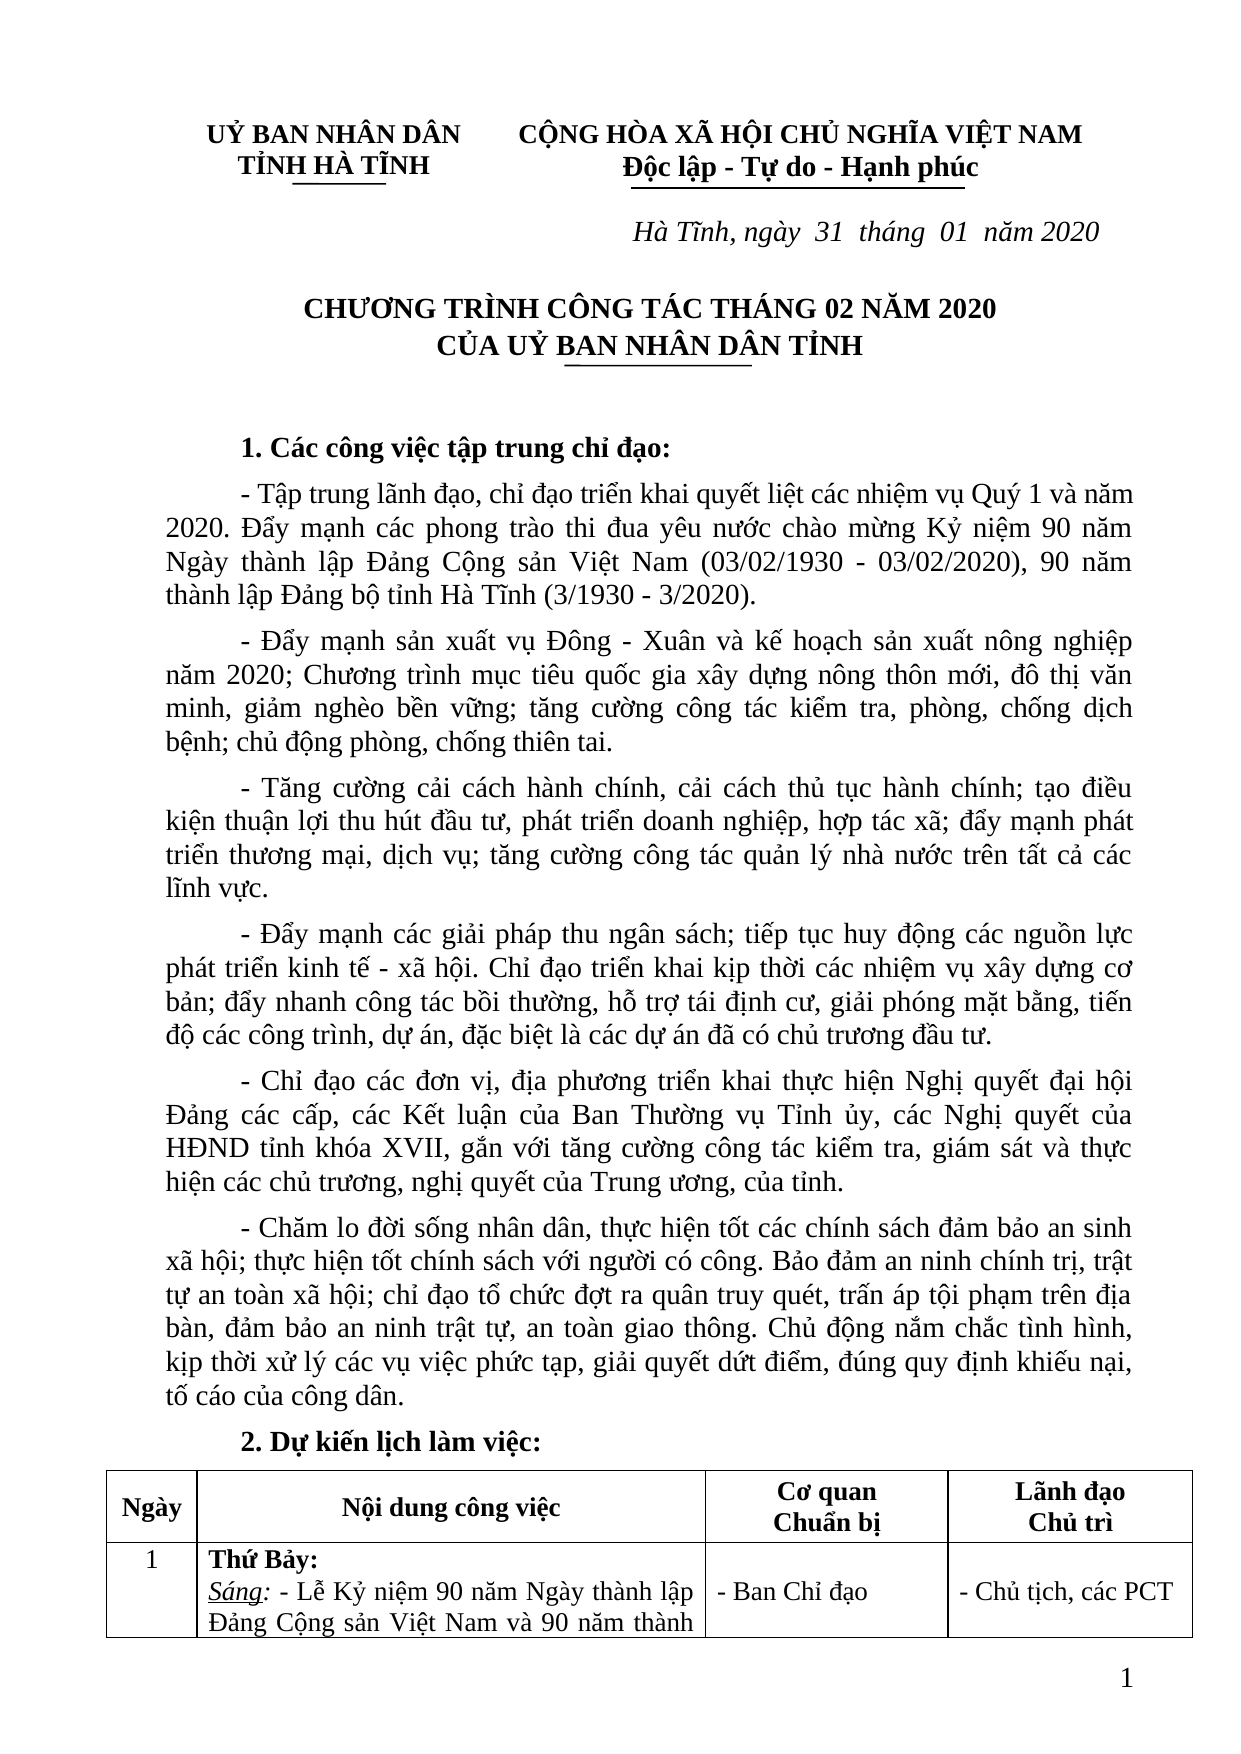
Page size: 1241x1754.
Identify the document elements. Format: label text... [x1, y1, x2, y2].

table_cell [198, 1543, 705, 1637]
text - Đẩy mạnh sản xuất vụ Đông - Xuân và kế hoạch sản xuất nông nghiệp năm 2020; Chương trình mục tiêu quốc gia xây dựng nông thôn mới, đô thị văn minh, giảm nghèo bền vững; tăng cường công tác kiểm tra, phòng, chống dịch bệnh; chủ động phòng, chống thiên tai. [165, 623, 1134, 757]
table_header CỘNG HÒA XÃ HỘI CHỦ NGHĨA VIỆT NAM Độc lập - Tự do - Hạnh phúc Hà Tĩnh, ngày 31 tháng 01 năm 2020 [490, 118, 1111, 268]
text - Chăm lo đời sống nhân dân, thực hiện tốt các chính sách đảm bảo an sinh xã hội; thực hiện tốt chính sách với người có công. Bảo đảm an ninh chính trị, trật tự an toàn xã hội; chỉ đạo tổ chức đợt ra quân truy quét, trấn áp tội phạm trên địa bàn, đảm bảo an ninh trật tự, an toàn giao thông. Chủ động nắm chắc tình hình, kịp thời xử lý các vụ việc phức tạp, giải quyết dứt điểm, đúng quy định khiếu nại, tố cáo của công dân. [165, 1210, 1134, 1411]
text CHƯƠNG TRÌNH CÔNG TÁC THÁNG 02 NĂM 2020 [165, 292, 1134, 325]
text - Đẩy mạnh các giải pháp thu ngân sách; tiếp tục huy động các nguồn lực phát triển kinh tế - xã hội. Chỉ đạo triển khai kịp thời các nhiệm vụ xây dựng cơ bản; đẩy nhanh công tác bồi thường, hỗ trợ tái định cư, giải phóng mặt bằng, tiến độ các công trình, dự án, đặc biệt là các dự án đã có chủ trương đầu tư. [165, 917, 1134, 1051]
table_header Ngày [107, 1471, 196, 1542]
text - Tăng cường cải cách hành chính, cải cách thủ tục hành chính; tạo điều kiện thuận lợi thu hút đầu tư, phát triển doanh nghiệp, hợp tác xã; đẩy mạnh phát triển thương mại, dịch vụ; tăng cường công tác quản lý nhà nước trên tất cả các lĩnh vực. [165, 770, 1134, 904]
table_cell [949, 1543, 1192, 1637]
text 2. Dự kiến lịch làm việc: [165, 1424, 1134, 1457]
text CỦA UỶ BAN NHÂN DÂN TỈNH [165, 328, 1134, 362]
table_header UỶ BAN NHÂN DÂN TỈNH HÀ TĨNH [166, 118, 490, 268]
text 1. Các công việc tập trung chỉ đạo: [165, 431, 1134, 464]
text - Chỉ đạo các đơn vị, địa phương triển khai thực hiện Nghị quyết đại hội Đảng các cấp, các Kết luận của Ban Thường vụ Tỉnh ủy, các Nghị quyết của HĐND tỉnh khóa XVII, gắn với tăng cường công tác kiểm tra, giám sát và thực hiện các chủ trương, nghị quyết của Trung ương, của tỉnh. [165, 1063, 1134, 1197]
text - Tập trung lãnh đạo, chỉ đạo triển khai quyết liệt các nhiệm vụ Quý 1 và năm 2020. Đẩy mạnh các phong trào thi đua yêu nước chào mừng Kỷ niệm 90 năm Ngày thành lập Đảng Cộng sản Việt Nam (03/02/1930 - 03/02/2020), 90 năm thành lập Đảng bộ tỉnh Hà Tĩnh (3/1930 - 3/2020). [165, 477, 1134, 611]
table_cell 1 [107, 1543, 196, 1637]
table_header Nội dung công việc [198, 1471, 705, 1542]
table_header Lãnh đạo Chủ trì [949, 1471, 1192, 1542]
table_header Cơ quan Chuẩn bị [706, 1471, 947, 1542]
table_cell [706, 1543, 947, 1637]
